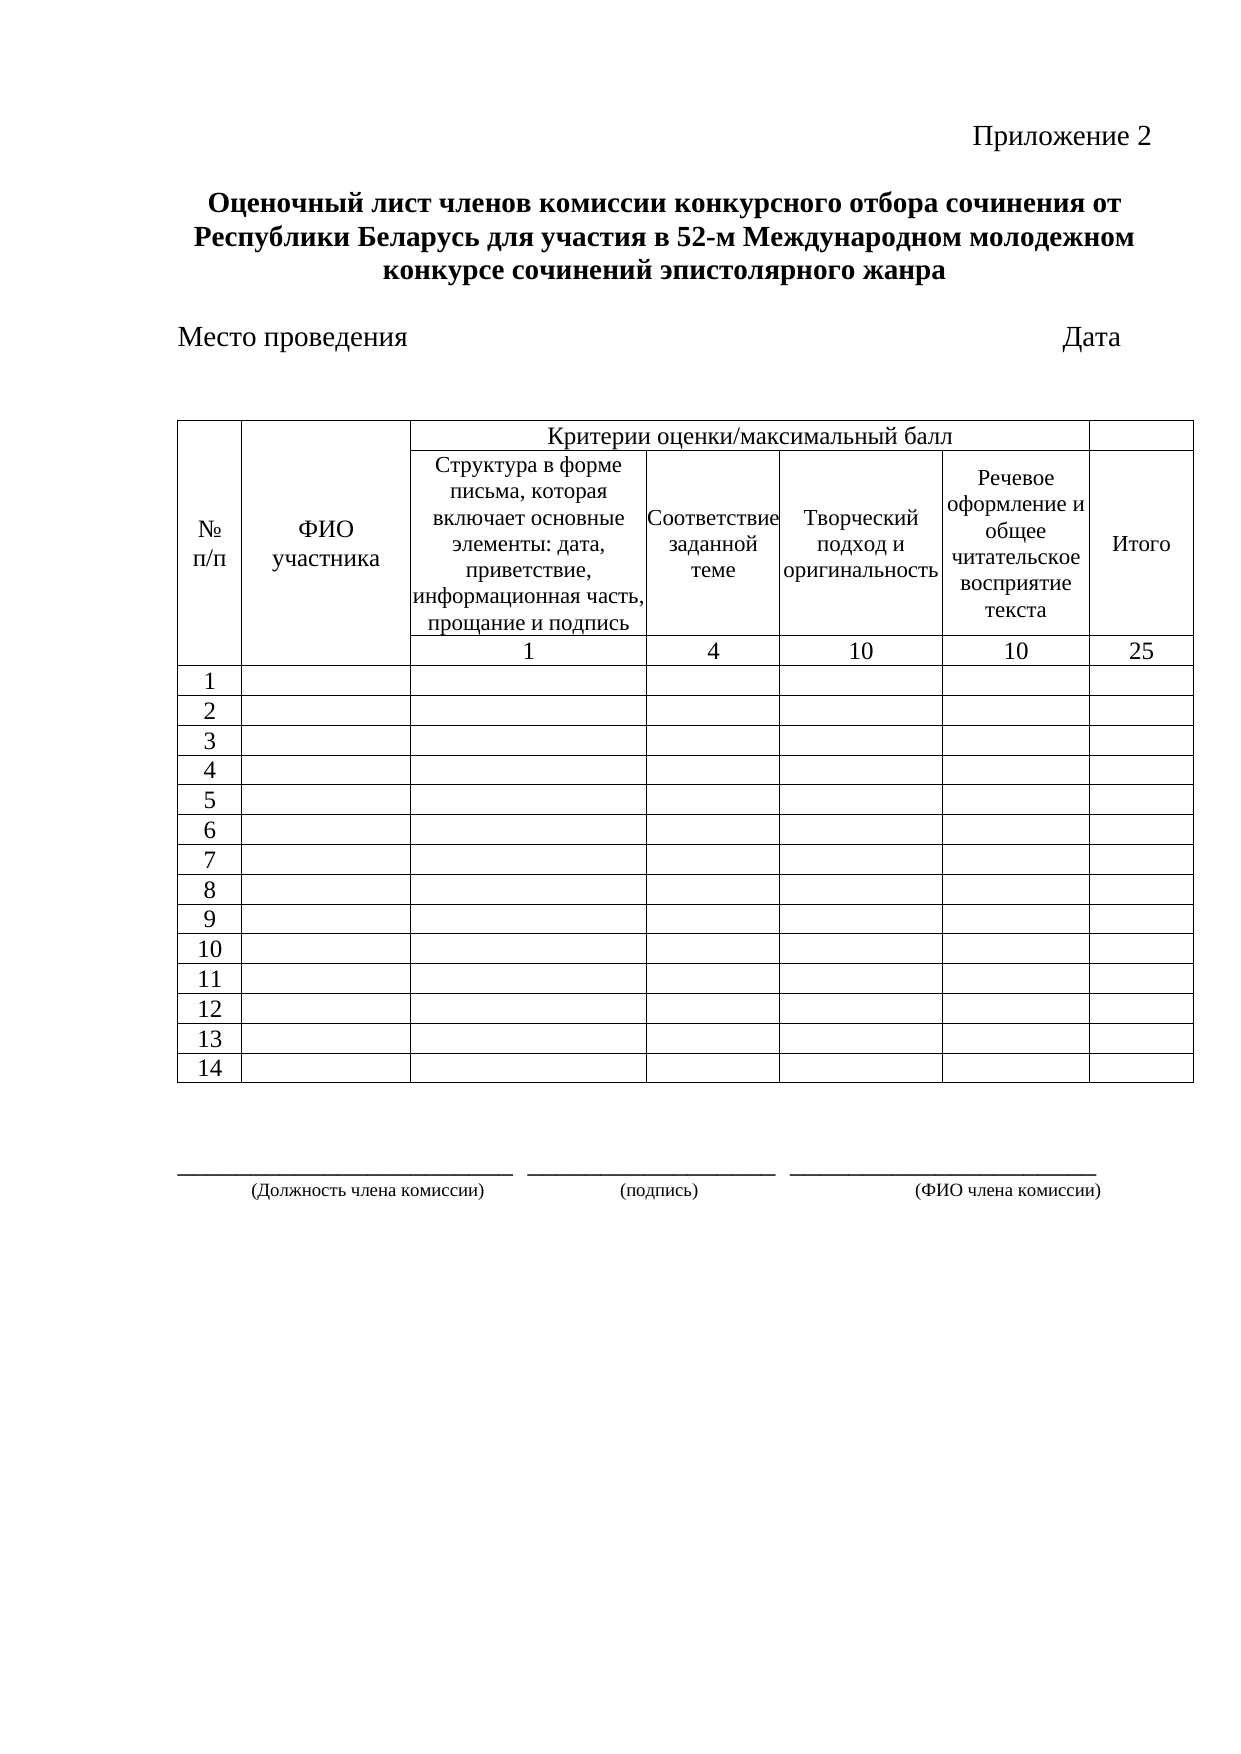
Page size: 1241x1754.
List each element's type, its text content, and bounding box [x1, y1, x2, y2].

table_cell 13 [178, 1024, 241, 1052]
table_cell [242, 1054, 410, 1082]
table_cell [780, 964, 942, 993]
table_cell [780, 785, 942, 814]
table_header № п/п [178, 421, 241, 665]
table_cell Творческий подход и оригинальность [780, 451, 942, 635]
table_cell [780, 696, 942, 725]
table_cell 1 [178, 666, 241, 695]
table_cell 5 [178, 785, 241, 814]
table_cell [943, 845, 1089, 874]
table_cell [1090, 964, 1193, 993]
table_cell [647, 1024, 779, 1052]
table_cell [647, 756, 779, 784]
table_cell [411, 845, 646, 874]
table_cell [780, 726, 942, 754]
table_cell 25 [1090, 636, 1193, 665]
table_cell 10 [780, 636, 942, 665]
table_cell [780, 845, 942, 874]
text _______________________ _________________ _____________________ [177, 1146, 1152, 1179]
table_cell [943, 815, 1089, 844]
table_cell [242, 934, 410, 963]
table_cell [647, 696, 779, 725]
table_cell [411, 785, 646, 814]
table_cell [943, 964, 1089, 993]
table_cell Речевое оформление и общее читательское восприятие текста [943, 451, 1089, 635]
table_cell 6 [178, 815, 241, 844]
table_cell [242, 1024, 410, 1052]
table_cell [1090, 1024, 1193, 1052]
table_cell [943, 1054, 1089, 1082]
table_cell Структура в форме письма, которая включает основные элементы: дата, приветствие, информационная часть, прощание и подпись [411, 451, 646, 635]
table_cell [647, 994, 779, 1023]
table_cell [780, 756, 942, 784]
table_cell [943, 994, 1089, 1023]
table_cell [242, 875, 410, 903]
table_cell [780, 1054, 942, 1082]
table_cell 10 [943, 636, 1089, 665]
table_cell [1090, 1054, 1193, 1082]
table_cell [242, 905, 410, 933]
table_cell 2 [178, 696, 241, 725]
table_cell [411, 994, 646, 1023]
table_cell 14 [178, 1054, 241, 1082]
table_header [1090, 421, 1193, 450]
table_cell 11 [178, 964, 241, 993]
text Оценочный лист членов комиссии конкурсного отбора сочинения от Республики Беларусь для участия в 52-м Международном молодежном конкурсе сочинений эпистолярного жанра [177, 185, 1152, 286]
table_cell [943, 905, 1089, 933]
table_cell [242, 696, 410, 725]
table_cell 12 [178, 994, 241, 1023]
table_cell 4 [178, 756, 241, 784]
table_cell [1090, 756, 1193, 784]
table_cell [411, 666, 646, 695]
table_cell 4 [647, 636, 779, 665]
table_cell [1090, 726, 1193, 754]
table_cell Соответствие заданной теме [647, 451, 779, 635]
table_cell 9 [178, 905, 241, 933]
table_cell [411, 726, 646, 754]
table_cell [411, 964, 646, 993]
table_cell [647, 875, 779, 903]
table_cell [411, 696, 646, 725]
table_cell [943, 756, 1089, 784]
table_cell [647, 666, 779, 695]
table_cell [242, 756, 410, 784]
table_cell [1090, 785, 1193, 814]
table_cell [242, 815, 410, 844]
text (Должность члена комиссии) (подпись) (ФИО члена комиссии) [177, 1179, 1152, 1201]
table_cell [780, 1024, 942, 1052]
table_cell [780, 875, 942, 903]
table_cell [411, 875, 646, 903]
table_cell [647, 934, 779, 963]
table_cell [943, 1024, 1089, 1052]
table_cell 3 [178, 726, 241, 754]
list Приложение 2 [251, 118, 1152, 152]
table_cell [943, 875, 1089, 903]
table_cell [647, 964, 779, 993]
table_cell [647, 815, 779, 844]
table_cell [647, 845, 779, 874]
table_cell [242, 785, 410, 814]
table_cell [1090, 696, 1193, 725]
table_cell [411, 934, 646, 963]
table_cell [411, 905, 646, 933]
table_cell [411, 1054, 646, 1082]
table_cell [411, 1024, 646, 1052]
table_cell [1090, 666, 1193, 695]
table_cell [647, 726, 779, 754]
table_cell [242, 964, 410, 993]
table_cell [1090, 994, 1193, 1023]
table_header ФИО участника [242, 421, 410, 665]
table_cell [943, 785, 1089, 814]
table_header Критерии оценки/максимальный балл [411, 421, 1089, 450]
table_cell [780, 994, 942, 1023]
table_cell [1090, 934, 1193, 963]
table_cell [1090, 845, 1193, 874]
table_cell [242, 666, 410, 695]
table_cell [411, 756, 646, 784]
table_cell [943, 666, 1089, 695]
table_cell [647, 785, 779, 814]
table_cell [242, 726, 410, 754]
table_cell 8 [178, 875, 241, 903]
table_cell [1090, 905, 1193, 933]
table_cell [1090, 815, 1193, 844]
text Место проведения Дата [177, 319, 1152, 353]
table_cell [943, 934, 1089, 963]
table_cell [780, 934, 942, 963]
table_cell [647, 1054, 779, 1082]
table_cell [1090, 875, 1193, 903]
table_cell [780, 815, 942, 844]
table_cell 10 [178, 934, 241, 963]
table_cell 1 [411, 636, 646, 665]
table_cell [943, 726, 1089, 754]
table_cell [411, 815, 646, 844]
table_cell [943, 696, 1089, 725]
table_cell [242, 845, 410, 874]
table_cell [647, 905, 779, 933]
table_cell 7 [178, 845, 241, 874]
table_cell Итого [1090, 451, 1193, 635]
table_cell [242, 994, 410, 1023]
table_cell [780, 666, 942, 695]
table_cell [780, 905, 942, 933]
